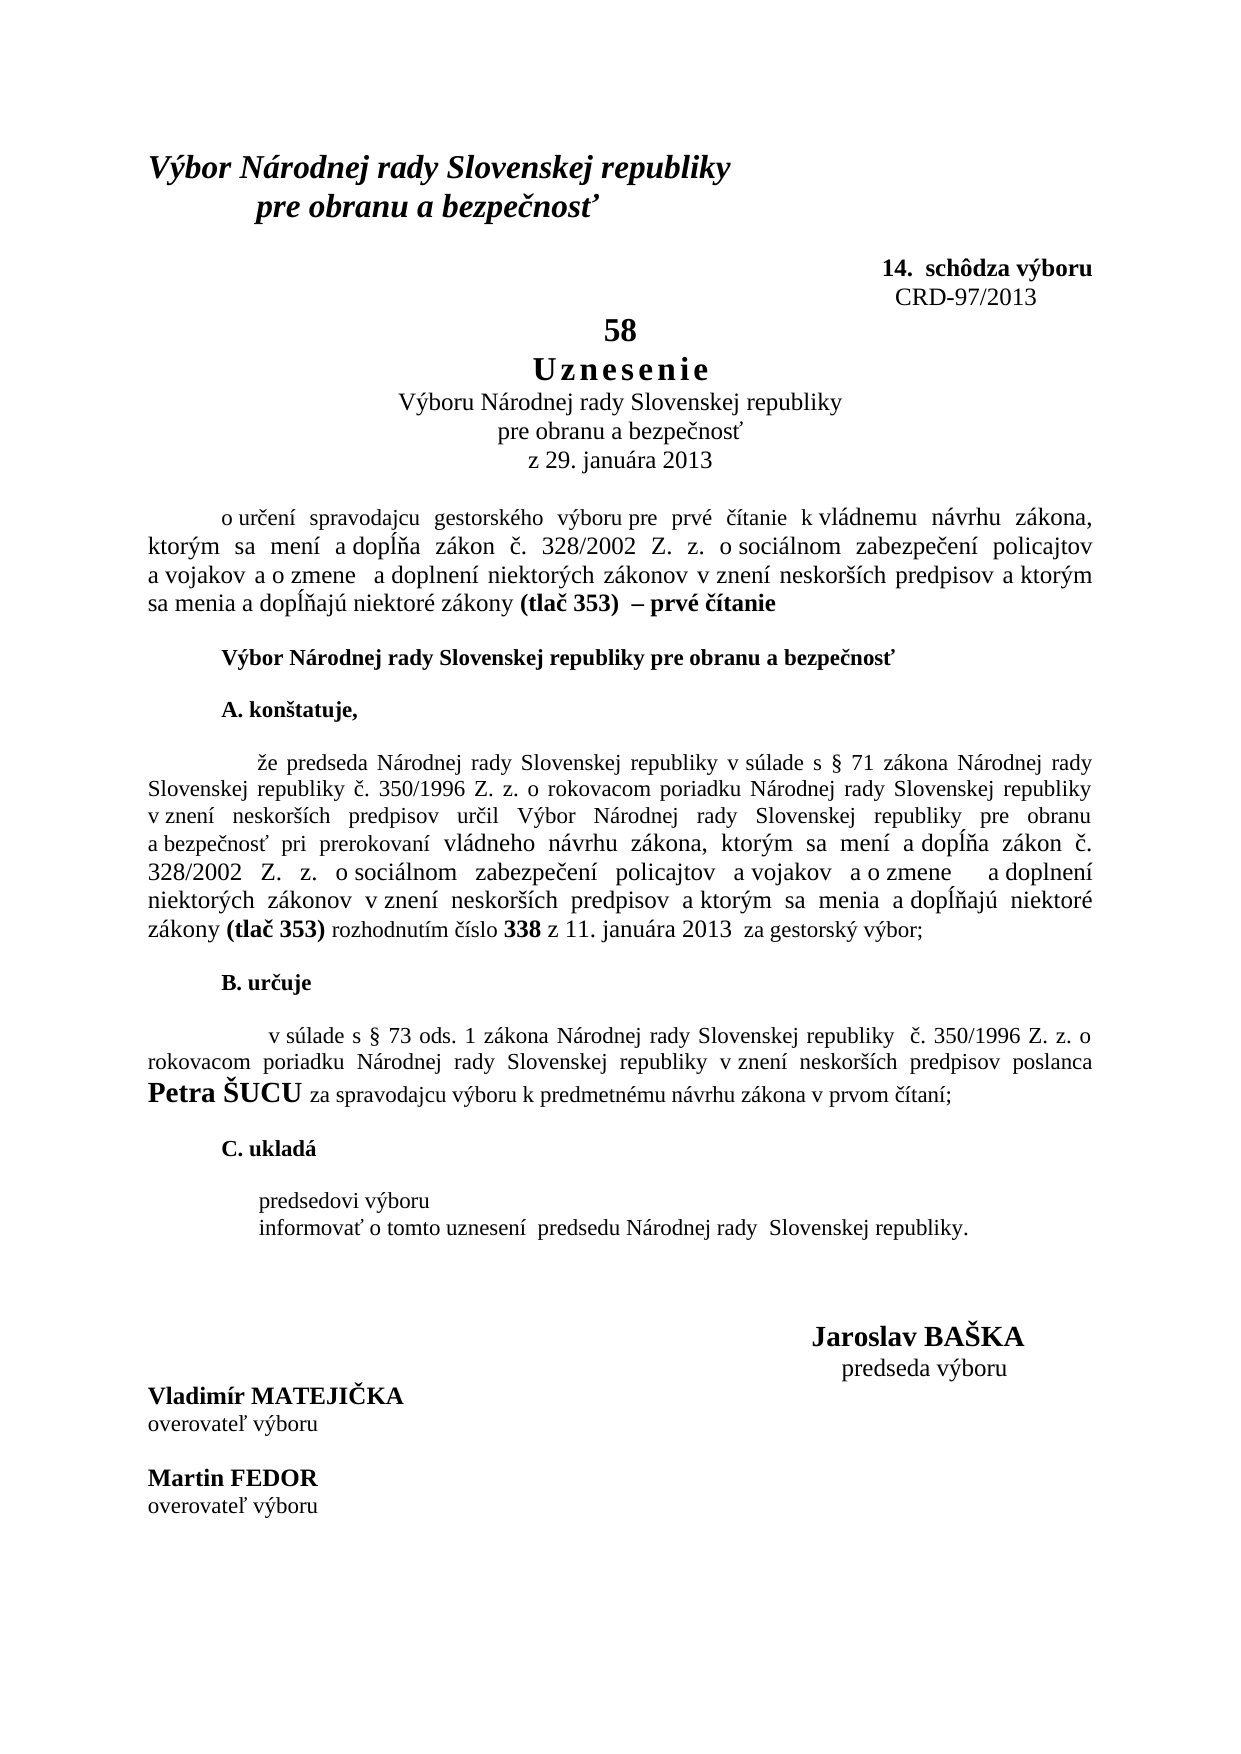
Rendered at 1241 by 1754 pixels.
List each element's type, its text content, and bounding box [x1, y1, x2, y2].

text overovateľ výboru [148, 1492, 1093, 1518]
text z 29. januára 2013 [148, 445, 1093, 473]
text Martin FEDOR [148, 1463, 1093, 1492]
text overovateľ výboru [148, 1410, 1093, 1437]
text CRD-97/2013 [148, 282, 1093, 311]
text pre obranu a bezpečnosť [148, 416, 1093, 445]
text 14. schôdza výboru [148, 253, 1093, 282]
text informovať o tomto uznesení predsedu Národnej rady Slovenskej republiky. [258, 1214, 1093, 1240]
text C. ukladá [221, 1135, 1093, 1161]
text 58 [148, 311, 1093, 349]
text o určení spravodajcu gestorského výboru pre prvé čítanie k vládnemu návrhu zákona, ktorým sa mení a dopĺňa zákon č. 328/2002 Z. z. o sociálnom zabezpečení policajtov a vojakov a o zmene a doplnení niektorých zákonov v znení neskorších predpisov a ktorým sa menia a dopĺňajú niektoré zákony (tlač 353) – prvé čítanie [148, 502, 1093, 617]
text Výbor Národnej rady Slovenskej republiky pre obranu a bezpečnosť [148, 643, 1093, 670]
text Jaroslav BAŠKA [148, 1319, 1093, 1353]
text predseda výboru [148, 1353, 1093, 1381]
text v súlade s § 73 ods. 1 zákona Národnej rady Slovenskej republiky č. 350/1996 Z. z. o rokovacom poriadku Národnej rady Slovenskej republiky v znení neskorších predpisov poslanca Petra ŠUCU za spravodajcu výboru k predmetnému návrhu zákona v prvom čítaní; [148, 1022, 1093, 1108]
text Uznesenie [148, 349, 1093, 387]
text Vladimír MATEJIČKA [148, 1381, 1093, 1410]
text že predseda Národnej rady Slovenskej republiky v súlade s § 71 zákona Národnej rady Slovenskej republiky č. 350/1996 Z. z. o rokovacom poriadku Národnej rady Slovenskej republiky v znení neskorších predpisov určil Výbor Národnej rady Slovenskej republiky pre obranu a bezpečnosť pri prerokovaní vládneho návrhu zákona, ktorým sa mení a dopĺňa zákon č. 328/2002 Z. z. o sociálnom zabezpečení policajtov a vojakov a o zmene a doplnení niektorých zákonov v znení neskorších predpisov a ktorým sa menia a dopĺňajú niektoré zákony (tlač 353) rozhodnutím číslo 338 z 11. januára 2013 za gestorský výbor; [148, 749, 1093, 943]
text predsedovi výboru [258, 1187, 1093, 1214]
text Výbor Národnej rady Slovenskej republiky [148, 148, 1093, 186]
text B. určuje [148, 969, 1093, 996]
text pre obranu a bezpečnosť [148, 186, 1093, 224]
text Výboru Národnej rady Slovenskej republiky [148, 387, 1093, 416]
text A. konštatuje, [148, 696, 1093, 723]
